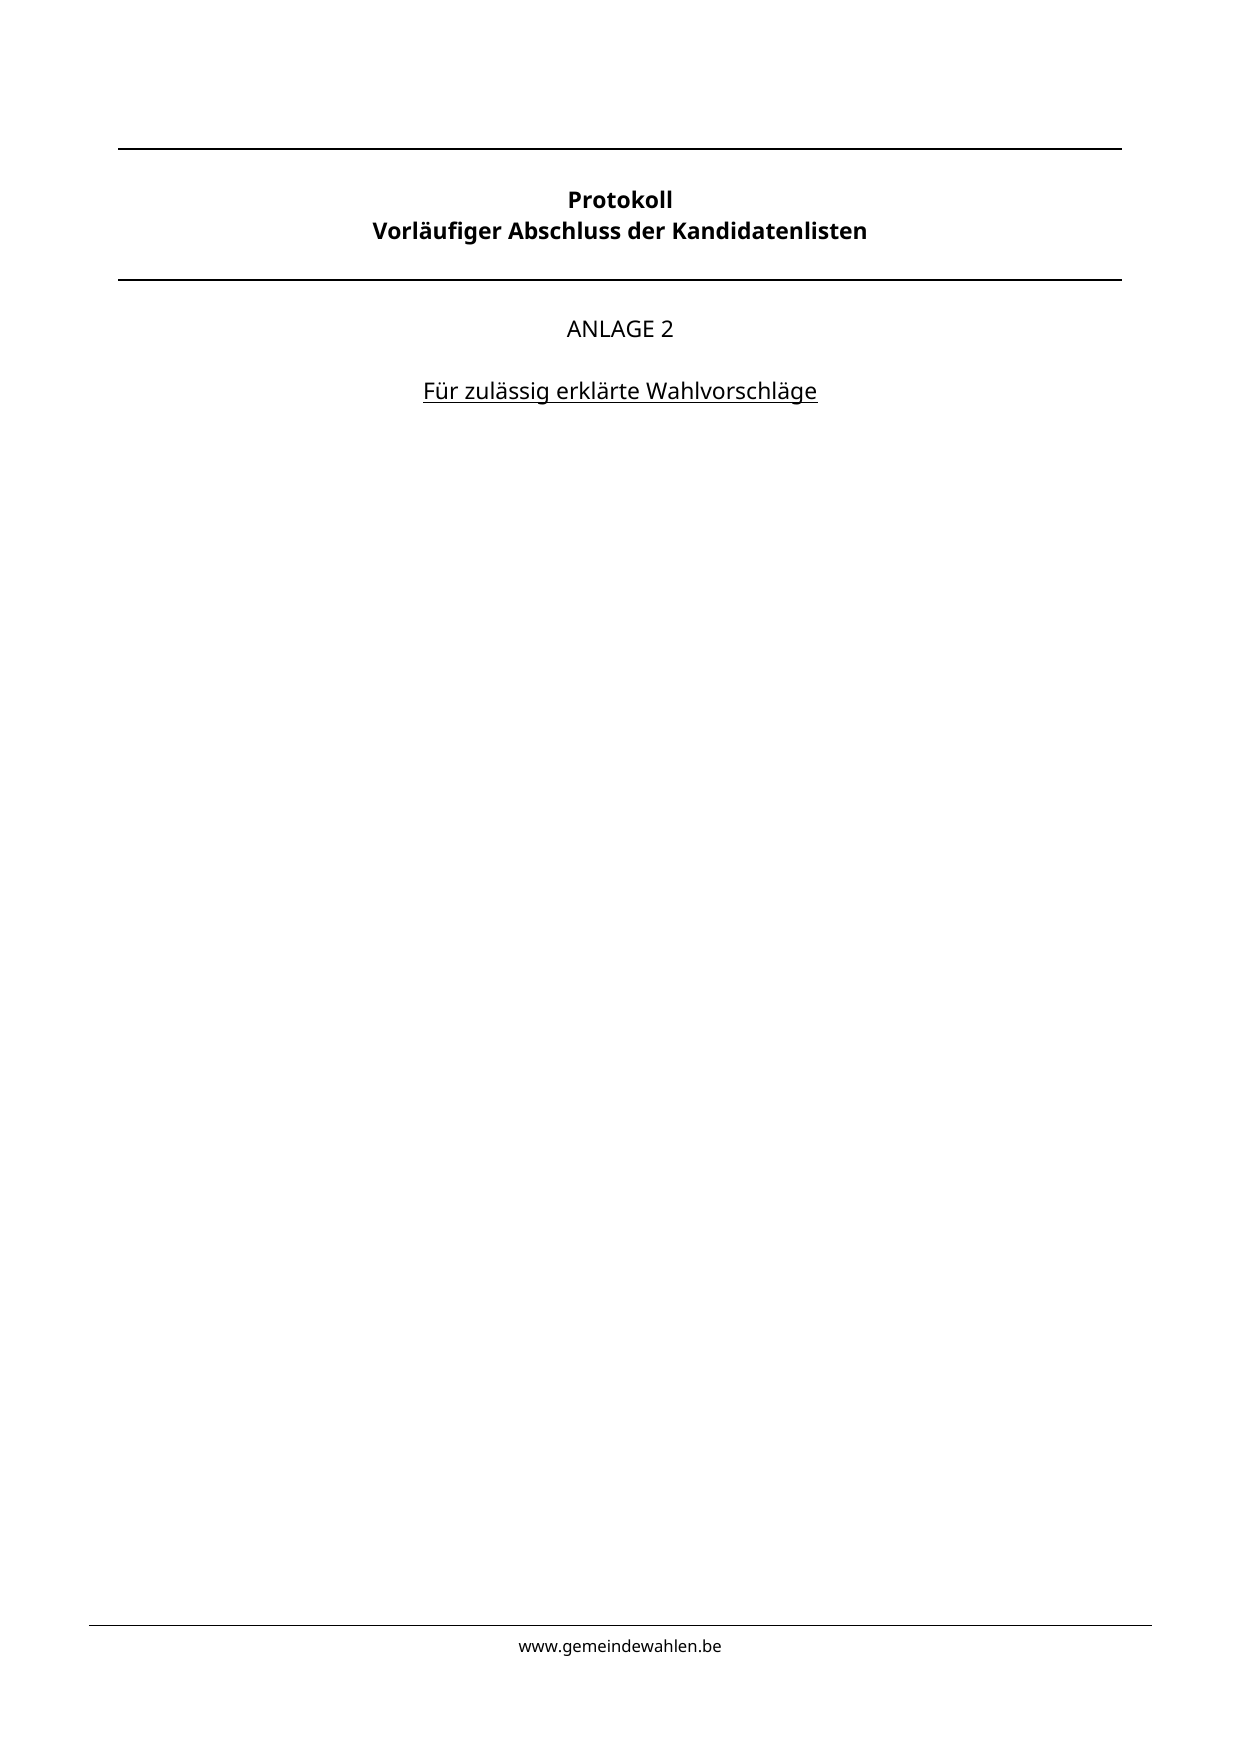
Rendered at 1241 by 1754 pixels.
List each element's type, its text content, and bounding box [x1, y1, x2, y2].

text ANLAGE 2 [118, 312, 1122, 343]
text Vorläufiger Abschluss der Kandidatenlisten [118, 214, 1122, 246]
text Protokoll [118, 183, 1122, 214]
text Für zulässig erklärte Wahlvorschläge [118, 375, 1122, 406]
